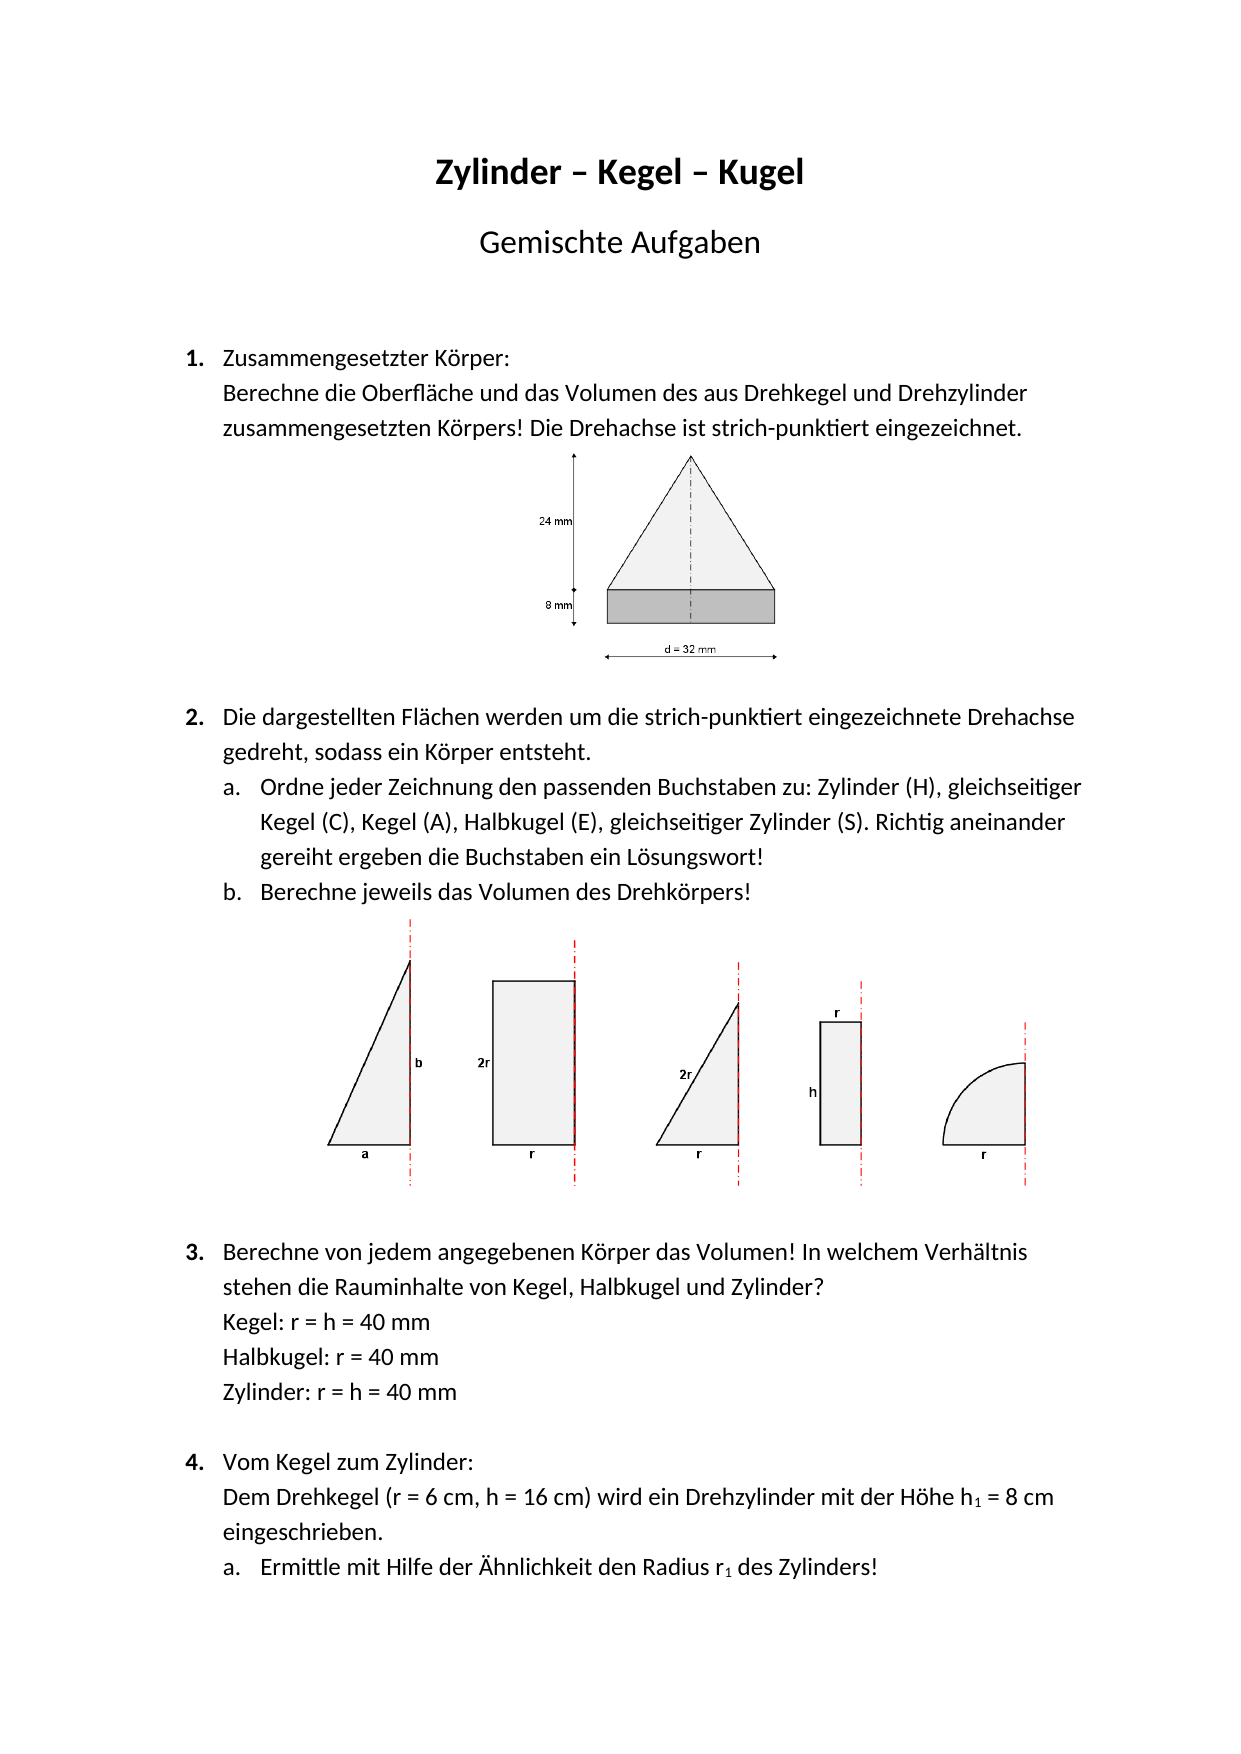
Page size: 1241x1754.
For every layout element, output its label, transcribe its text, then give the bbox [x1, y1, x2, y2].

list Die dargestellten Flächen werden um die strich-punktiert eingezeichnete Drehachse gedreht, sodass ein Körper entsteht. [185, 702, 1093, 767]
list Berechne von jedem angegebenen Körper das Volumen! In welchem Verhältnis stehen die Rauminhalte von Kegel, Halbkugel und Zylinder? [185, 1236, 1093, 1301]
text Zylinder – Kegel – Kugel [148, 148, 1093, 193]
list Ordne jeder Zeichnung den passenden Buchstaben zu: Zylinder (H), gleichseitiger Kegel (C), Kegel (A), Halbkugel (E), gleichseitiger Zylinder (S). Richtig aneinander gereiht ergeben die Buchstaben ein Lösungswort! [223, 772, 1093, 872]
list Kegel: r = h = 40 mm [223, 1306, 1093, 1336]
list Vom Kegel zum Zylinder: [185, 1446, 1093, 1476]
list Zusammengesetzter Körper: [185, 342, 1093, 372]
list Dem Drehkegel (r = 6 cm, h = 16 cm) wird ein Drehzylinder mit der Höhe h1 = 8 cm eingeschrieben. [223, 1481, 1093, 1546]
list Halbkugel: r = 40 mm [223, 1341, 1093, 1371]
list Zylinder: r = h = 40 mm [223, 1376, 1093, 1406]
list Berechne die Oberfläche und das Volumen des aus Drehkegel und Drehzylinder zusammengesetzten Körpers! Die Drehachse ist strich-punktiert eingezeichnet. [223, 377, 1093, 442]
list Ermittle mit Hilfe der Ähnlichkeit den Radius r1 des Zylinders! [223, 1551, 1093, 1581]
list Berechne jeweils das Volumen des Drehkörpers! [223, 877, 1093, 907]
picture [531, 446, 784, 663]
picture [317, 911, 1035, 1197]
text Gemischte Aufgaben [148, 221, 1093, 262]
